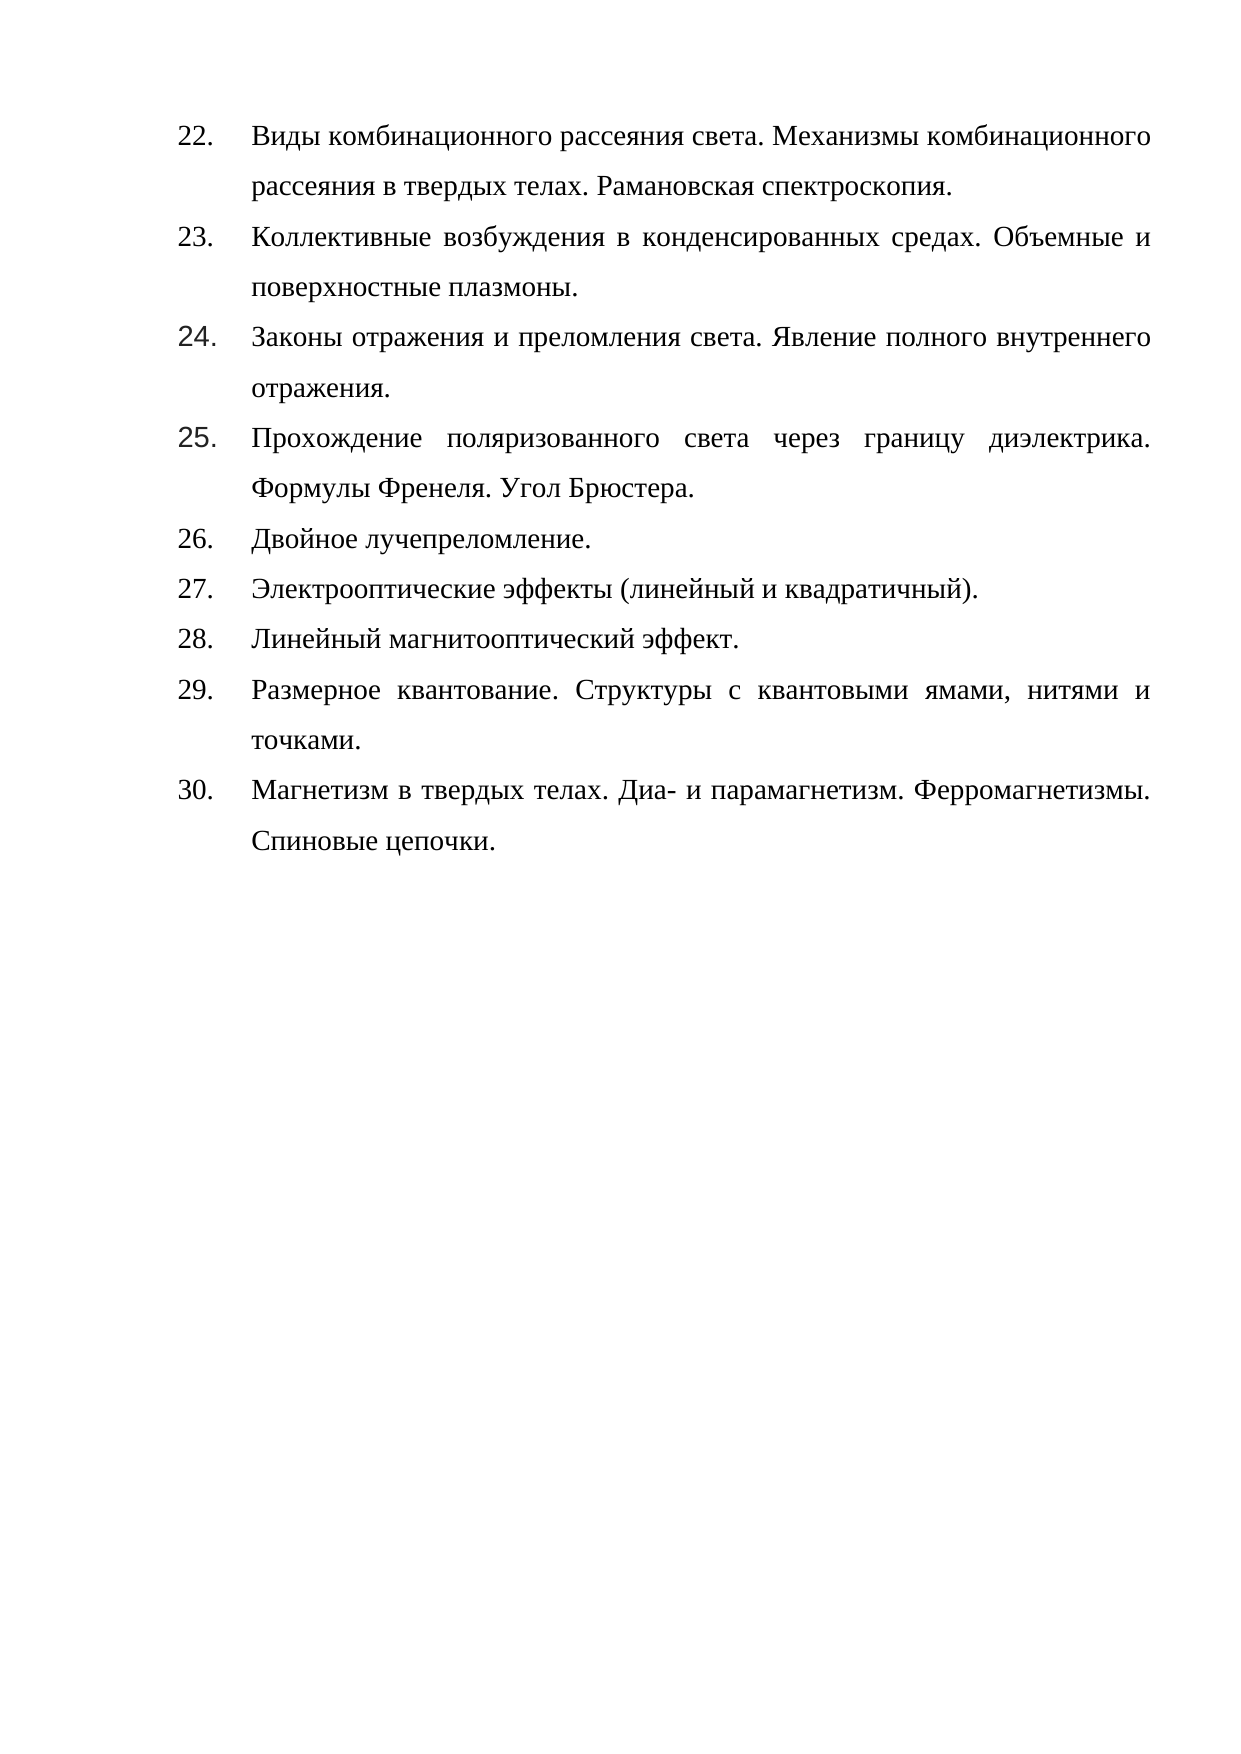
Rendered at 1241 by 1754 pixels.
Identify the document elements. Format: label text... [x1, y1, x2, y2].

list Прохождение поляризованного света через границу диэлектрика. Формулы Френеля. Угол Брюстера. [177, 420, 1152, 504]
list Размерное квантование. Структуры с квантовыми ямами, нитями и точками. [177, 672, 1152, 756]
list Законы отражения и преломления света. Явление полного внутреннего отражения. [177, 319, 1152, 403]
list Виды комбинационного рассеяния света. Механизмы комбинационного рассеяния в твердых телах. Рамановская спектроскопия. [177, 118, 1152, 202]
list Коллективные возбуждения в конденсированных средах. Объемные и поверхностные плазмоны. [177, 219, 1152, 303]
list Электрооптические эффекты (линейный и квадратичный). [177, 571, 1152, 605]
list Двойное лучепреломление. [177, 521, 1152, 554]
list Линейный магнитооптический эффект. [177, 621, 1152, 655]
list Магнетизм в твердых телах. Диа- и парамагнетизм. Ферромагнетизмы. Спиновые цепочки. [177, 772, 1152, 856]
